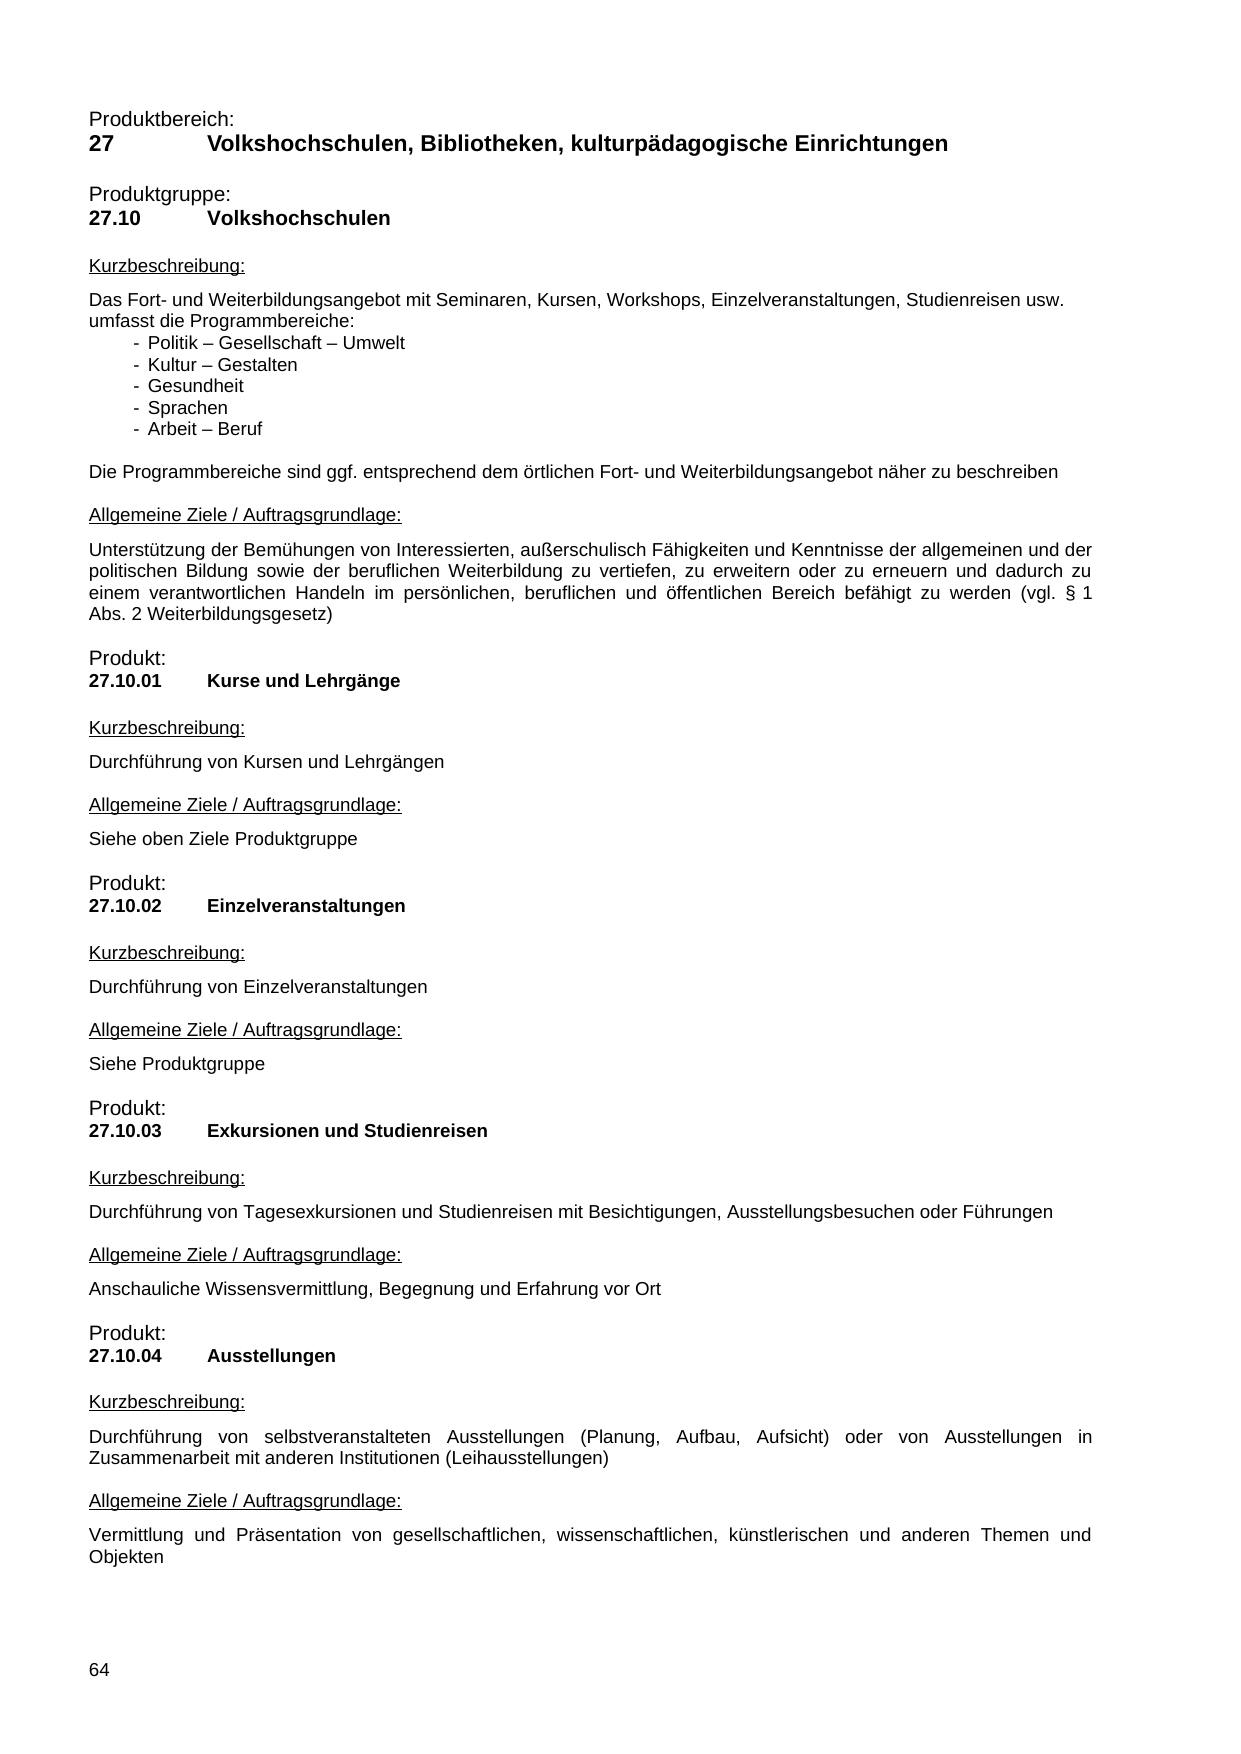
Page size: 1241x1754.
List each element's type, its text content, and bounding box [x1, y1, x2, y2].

text Die Programmbereiche sind ggf. entsprechend dem örtlichen Fort- und Weiterbildungsangebot näher zu beschreiben [89, 461, 1092, 483]
text Durchführung von selbstveranstalteten Ausstellungen (Planung, Aufbau, Aufsicht) oder von Ausstellungen in Zusammenarbeit mit anderen Institutionen (Leihausstellungen) [89, 1425, 1092, 1468]
text Allgemeine Ziele / Auftragsgrundlage: [89, 1019, 1092, 1040]
text Kurzbeschreibung: [89, 254, 1092, 276]
text Allgemeine Ziele / Auftragsgrundlage: [89, 1490, 1092, 1512]
text Produkt: [89, 1096, 1092, 1120]
text Unterstützung der Bemühungen von Interessierten, außerschulisch Fähigkeiten und Kenntnisse der allgemeinen und der politischen Bildung sowie der beruflichen Weiterbildung zu vertiefen, zu erweitern oder zu erneuern und dadurch zu einem verantwortlichen Handeln im persönlichen, beruflichen und öffentlichen Bereich befähigt zu werden (vgl. § 1 Abs. 2 Weiterbildungsgesetz) [89, 538, 1092, 624]
list Politik – Gesellschaft – Umwelt [133, 332, 1092, 353]
text Vermittlung und Präsentation von gesellschaftlichen, wissenschaftlichen, künstlerischen und anderen Themen und Objekten [89, 1524, 1092, 1567]
text Kurzbeschreibung: [89, 942, 1092, 963]
text Kurzbeschreibung: [89, 1391, 1092, 1413]
list Arbeit – Beruf [133, 418, 1092, 439]
text Allgemeine Ziele / Auftragsgrundlage: [89, 504, 1092, 526]
text Produktgruppe: [89, 182, 1092, 206]
subtitle 27.10.02 Einzelveranstaltungen [89, 895, 1092, 917]
text Allgemeine Ziele / Auftragsgrundlage: [89, 1244, 1092, 1265]
text Produkt: [89, 1321, 1092, 1345]
text Produkt: [89, 871, 1092, 895]
text Durchführung von Kursen und Lehrgängen [89, 751, 1092, 772]
text Durchführung von Einzelveranstaltungen [89, 976, 1092, 997]
text Anschauliche Wissensvermittlung, Begegnung und Erfahrung vor Ort [89, 1278, 1092, 1299]
subtitle 27 Volkshochschulen, Bibliotheken, kulturpädagogische Einrichtungen [89, 130, 1092, 157]
list Gesundheit [133, 375, 1092, 396]
subtitle 27.10.01 Kurse und Lehrgänge [89, 670, 1092, 692]
text Siehe oben Ziele Produktgruppe [89, 828, 1092, 849]
text Produkt: [89, 646, 1092, 670]
text Produktbereich: [89, 106, 1092, 130]
subtitle 27.10.04 Ausstellungen [89, 1345, 1092, 1366]
subtitle 27.10 Volkshochschulen [89, 206, 1092, 229]
list Kultur – Gestalten [133, 353, 1092, 375]
text Durchführung von Tagesexkursionen und Studienreisen mit Besichtigungen, Ausstellungsbesuchen oder Führungen [89, 1201, 1092, 1222]
text Kurzbeschreibung: [89, 717, 1092, 738]
text Allgemeine Ziele / Auftragsgrundlage: [89, 794, 1092, 815]
text Das Fort- und Weiterbildungsangebot mit Seminaren, Kursen, Workshops, Einzelveranstaltungen, Studienreisen usw. umfasst die Programmbereiche: [89, 289, 1092, 332]
text Kurzbeschreibung: [89, 1166, 1092, 1188]
subtitle 27.10.03 Exkursionen und Studienreisen [89, 1120, 1092, 1141]
text Siehe Produktgruppe [89, 1053, 1092, 1074]
list Sprachen [133, 396, 1092, 418]
